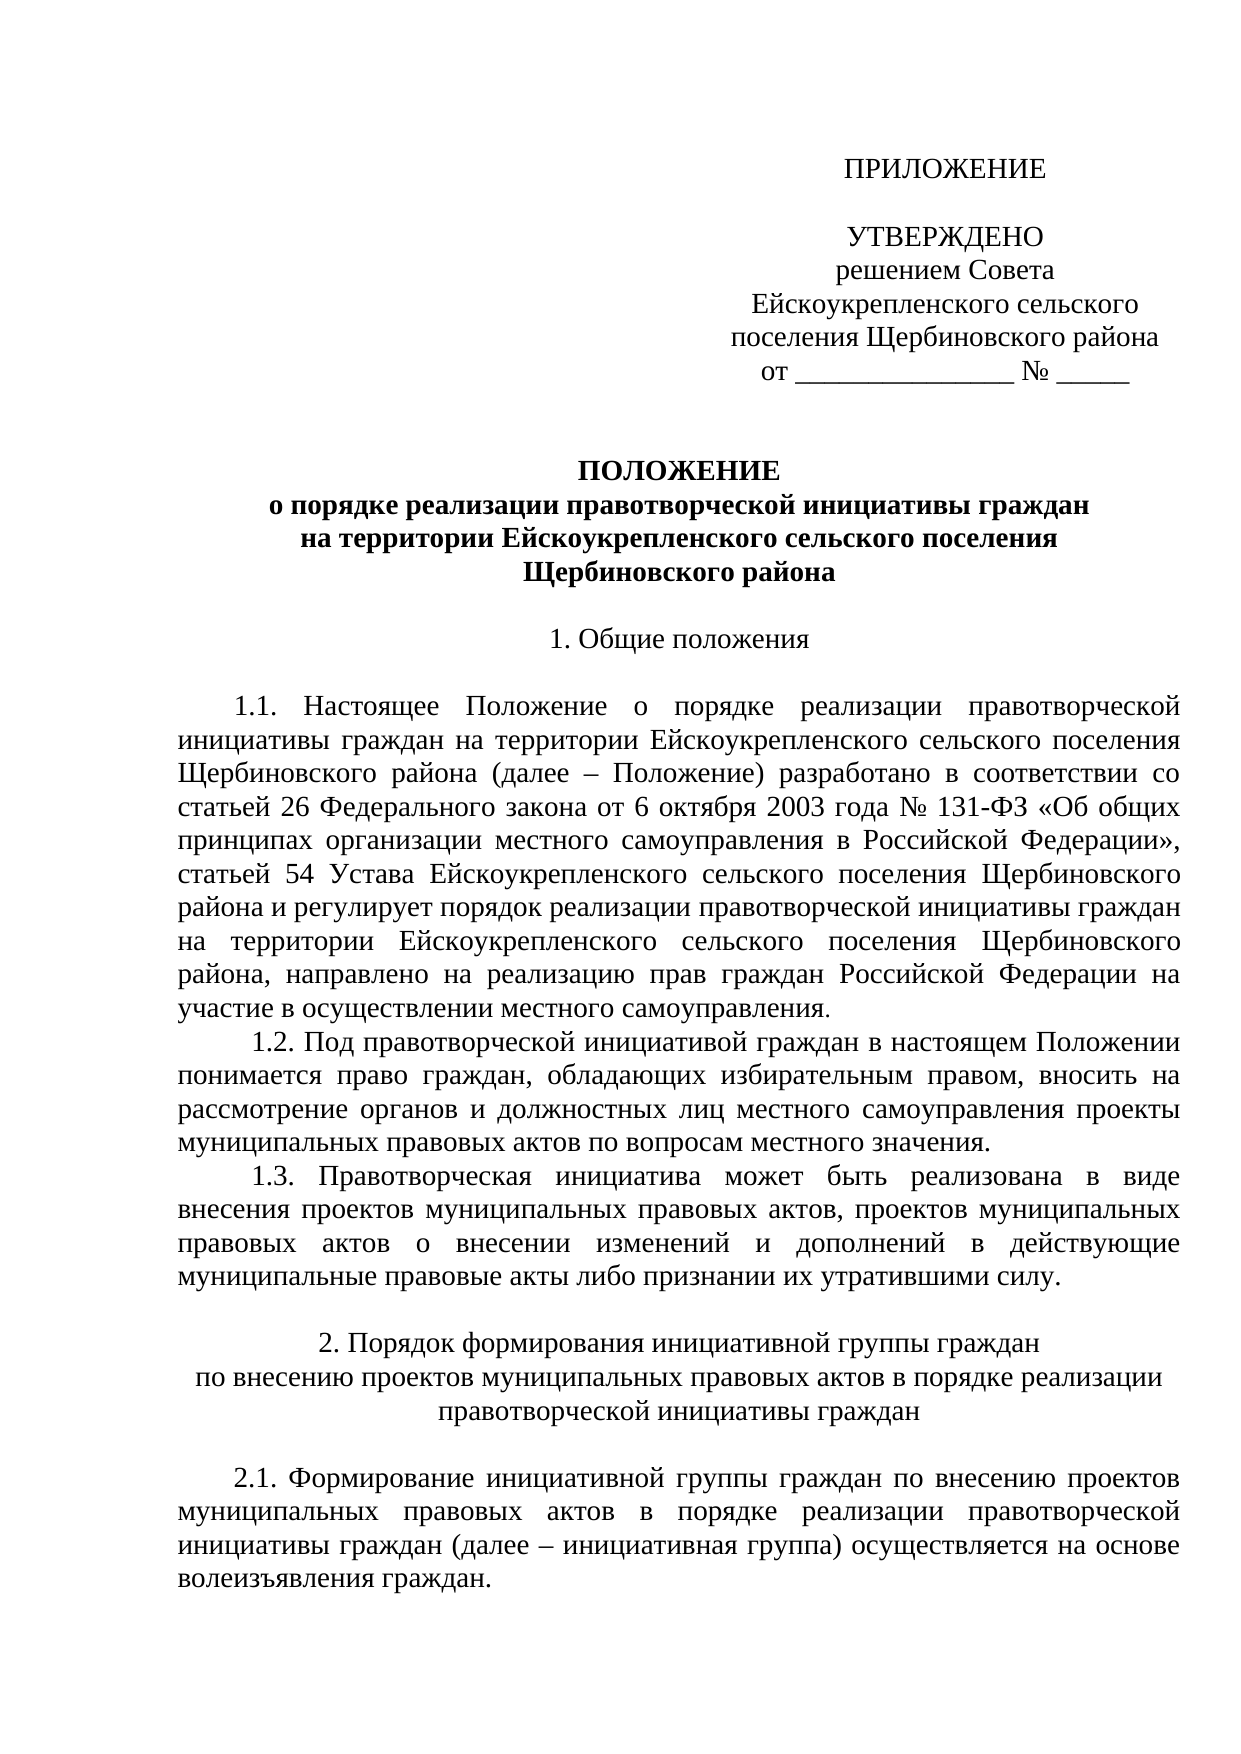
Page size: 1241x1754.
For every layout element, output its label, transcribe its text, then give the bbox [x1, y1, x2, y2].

text 1. Общие положения [177, 621, 1181, 655]
text по внесению проектов муниципальных правовых актов в порядке реализации правотворческой инициативы граждан [177, 1359, 1181, 1426]
text 1.1. Настоящее Положение о порядке реализации правотворческой инициативы граждан на территории Ейскоукрепленского сельского поселения Щербиновского района (далее – Положение) разработано в соответствии со статьей 26 Федерального закона от 6 октября 2003 года № 131-ФЗ «Об общих принципах организации местного самоуправления в Российской Федерации», статьей 54 Устава Ейскоукрепленского сельского поселения Щербиновского района и регулирует порядок реализации правотворческой инициативы граждан на территории Ейскоукрепленского сельского поселения Щербиновского района, направлено на реализацию прав граждан Российской Федерации на участие в осуществлении местного самоуправления. [177, 688, 1181, 1024]
text от _______________ № _____ [709, 353, 1181, 386]
text ПОЛОЖЕНИЕ [177, 453, 1181, 487]
text Щербиновского района [177, 554, 1181, 588]
text на территории Ейскоукрепленского сельского поселения [177, 521, 1181, 554]
text решением Совета Ейскоукрепленского сельского поселения Щербиновского района [709, 252, 1181, 353]
text 1.3. Правотворческая инициатива может быть реализована в виде внесения проектов муниципальных правовых актов, проектов муниципальных правовых актов о внесении изменений и дополнений в действующие муниципальные правовые акты либо признании их утратившими силу. [177, 1158, 1181, 1292]
text 2. Порядок формирования инициативной группы граждан [177, 1326, 1181, 1359]
text о порядке реализации правотворческой инициативы граждан [177, 487, 1181, 521]
text ПРИЛОЖЕНИЕ [709, 152, 1181, 185]
text 2.1. Формирование инициативной группы граждан по внесению проектов муниципальных правовых актов в порядке реализации правотворческой инициативы граждан (далее – инициативная группа) осуществляется на основе волеизъявления граждан. [177, 1460, 1181, 1594]
text 1.2. Под правотворческой инициативой граждан в настоящем Положении понимается право граждан, обладающих избирательным правом, вносить на рассмотрение органов и должностных лиц местного самоуправления проекты муниципальных правовых актов по вопросам местного значения. [177, 1024, 1181, 1158]
text УТВЕРЖДЕНО [709, 219, 1181, 252]
